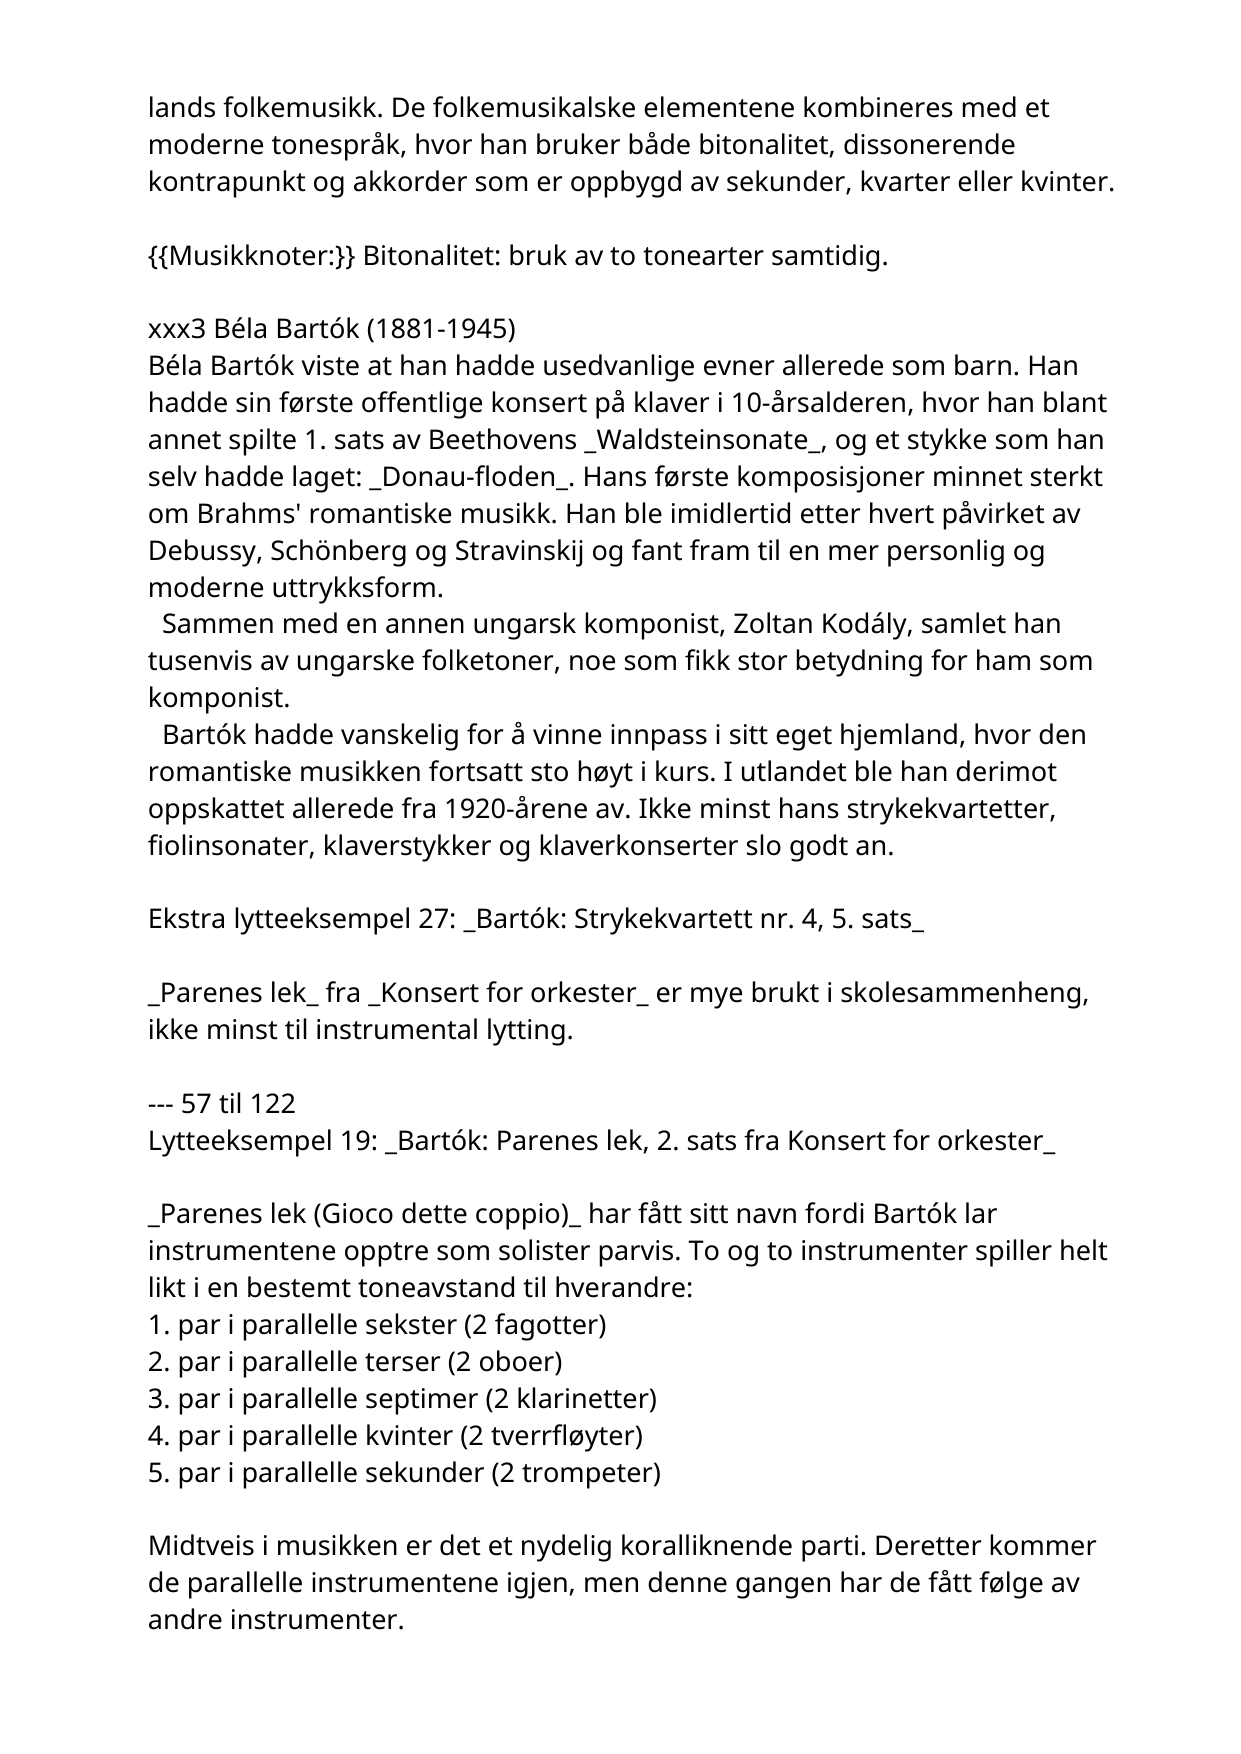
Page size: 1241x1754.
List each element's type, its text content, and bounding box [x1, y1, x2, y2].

text _Parenes lek (Gioco dette coppio)_ har fått sitt navn fordi Bartók lar instrumentene opptre som solister parvis. To og to instrumenter spiller helt likt i en bestemt toneavstand til hverandre: [148, 1195, 1122, 1306]
text --- 57 til 122 [148, 1084, 1122, 1121]
text {{Musikknoter:}} Bitonalitet: bruk av to tonearter samtidig. [148, 236, 1122, 273]
text Sammen med en annen ungarsk komponist, Zoltan Kodály, samlet han tusenvis av ungarske folketoner, noe som fikk stor betydning for ham som komponist. [148, 605, 1122, 716]
text 3. par i parallelle septimer (2 klarinetter) [148, 1379, 1122, 1416]
text Ekstra lytteeksempel 27: _Bartók: Strykekvartett nr. 4, 5. sats_ [148, 900, 1122, 937]
subtitle xxx3 Béla Bartók (1881-1945) [148, 310, 1122, 347]
text Béla Bartók viste at han hadde usedvanlige evner allerede som barn. Han hadde sin første offentlige konsert på klaver i 10-årsalderen, hvor han blant annet spilte 1. sats av Beethovens _Waldsteinsonate_, og et stykke som han selv hadde laget: _Donau-floden_. Hans første komposisjoner minnet sterkt om Brahms' romantiske musikk. Han ble imidlertid etter hvert påvirket av Debussy, Schönberg og Stravinskij og fant fram til en mer personlig og moderne uttrykksform. [148, 347, 1122, 605]
text 5. par i parallelle sekunder (2 trompeter) [148, 1453, 1122, 1490]
text Lytteeksempel 19: _Bartók: Parenes lek, 2. sats fra Konsert for orkester_ [148, 1121, 1122, 1158]
text Bartók hadde vanskelig for å vinne innpass i sitt eget hjemland, hvor den romantiske musikken fortsatt sto høyt i kurs. I utlandet ble han derimot oppskattet allerede fra 1920-årene av. Ikke minst hans strykekvartetter, fiolinsonater, klaverstykker og klaverkonserter slo godt an. [148, 716, 1122, 863]
text _Parenes lek_ fra _Konsert for orkester_ er mye brukt i skolesammenheng, ikke minst til instrumental lytting. [148, 974, 1122, 1047]
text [148, 89, 1122, 199]
text 1. par i parallelle sekster (2 fagotter) [148, 1306, 1122, 1342]
text 2. par i parallelle terser (2 oboer) [148, 1342, 1122, 1379]
text Midtveis i musikken er det et nydelig koralliknende parti. Deretter kommer de parallelle instrumentene igjen, men denne gangen har de fått følge av andre instrumenter. [148, 1527, 1122, 1637]
text 4. par i parallelle kvinter (2 tverrfløyter) [148, 1416, 1122, 1453]
